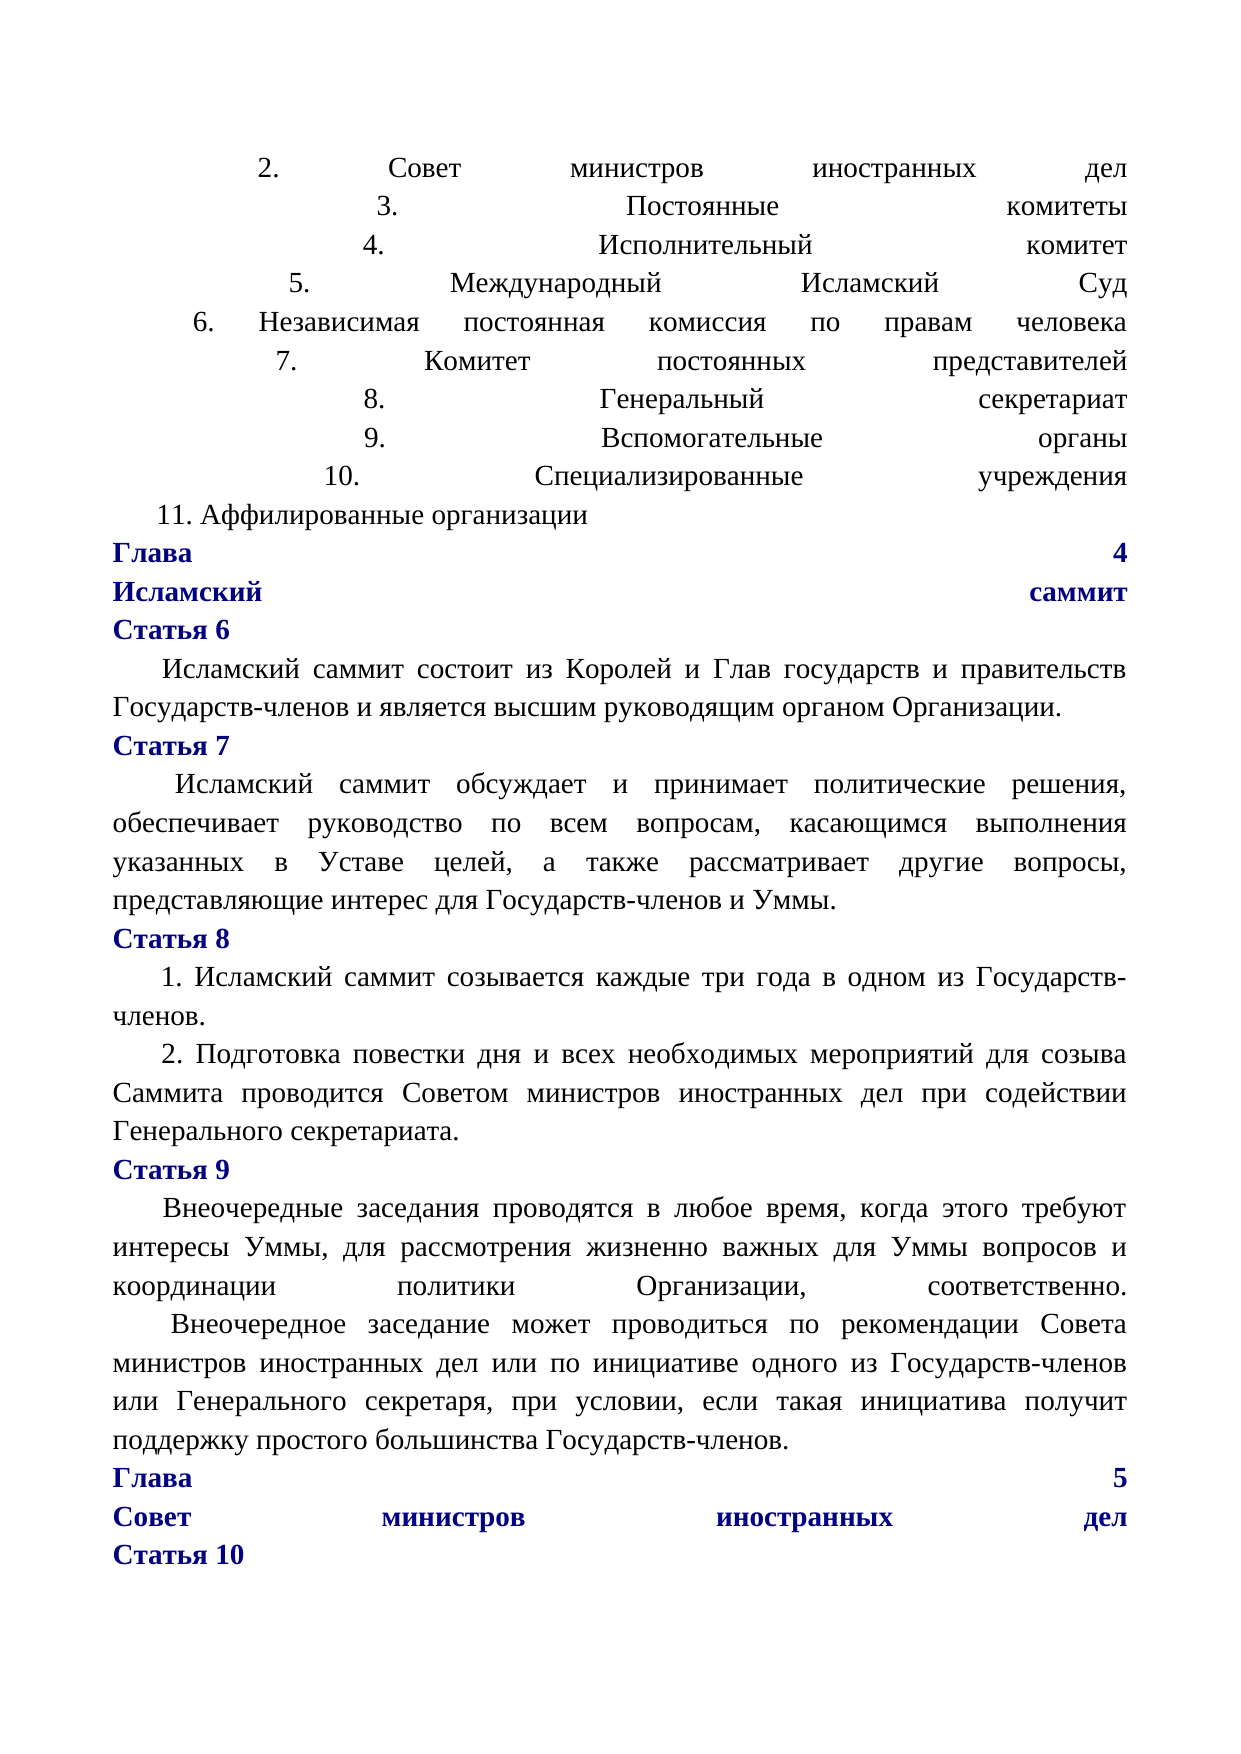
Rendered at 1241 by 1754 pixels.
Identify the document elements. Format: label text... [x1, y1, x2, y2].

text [112, 150, 1128, 530]
text 1. Исламский саммит созывается каждые три года в одном из Государств-членов. 2. Подготовка повестки дня и всех необходимых мероприятий для созыва Саммита проводится Советом министров иностранных дел при содействии Генерального секретариата. [112, 959, 1128, 1147]
text Исламский саммит обсуждает и принимает политические решения, обеспечивает руководство по всем вопросам, касающимся выполнения указанных в Уставе целей, а также рассматривает другие вопросы, представляющие интерес для Государств-членов и Уммы. [112, 767, 1128, 916]
text Глава 4 Исламский саммит Статья 6 [112, 535, 1128, 646]
text Статья 9 [112, 1152, 1128, 1186]
text Статья 8 [112, 921, 1128, 954]
text Внеочередные заседания проводятся в любое время, когда этого требуют интересы Уммы, для рассмотрения жизненно важных для Уммы вопросов и координации политики Организации, соответственно. Внеочередное заседание может проводиться по рекомендации Совета министров иностранных дел или по инициативе одного из Государств-членов или Генерального секретаря, при условии, если такая инициатива получит поддержку простого большинства Государств-членов. [112, 1191, 1128, 1455]
text Исламский саммит состоит из Королей и Глав государств и правительств Государств-членов и является высшим руководящим органом Организации. [112, 651, 1128, 723]
text Глава 5 Совет министров иностранных дел Статья 10 [112, 1460, 1128, 1571]
text Статья 7 [112, 728, 1128, 762]
